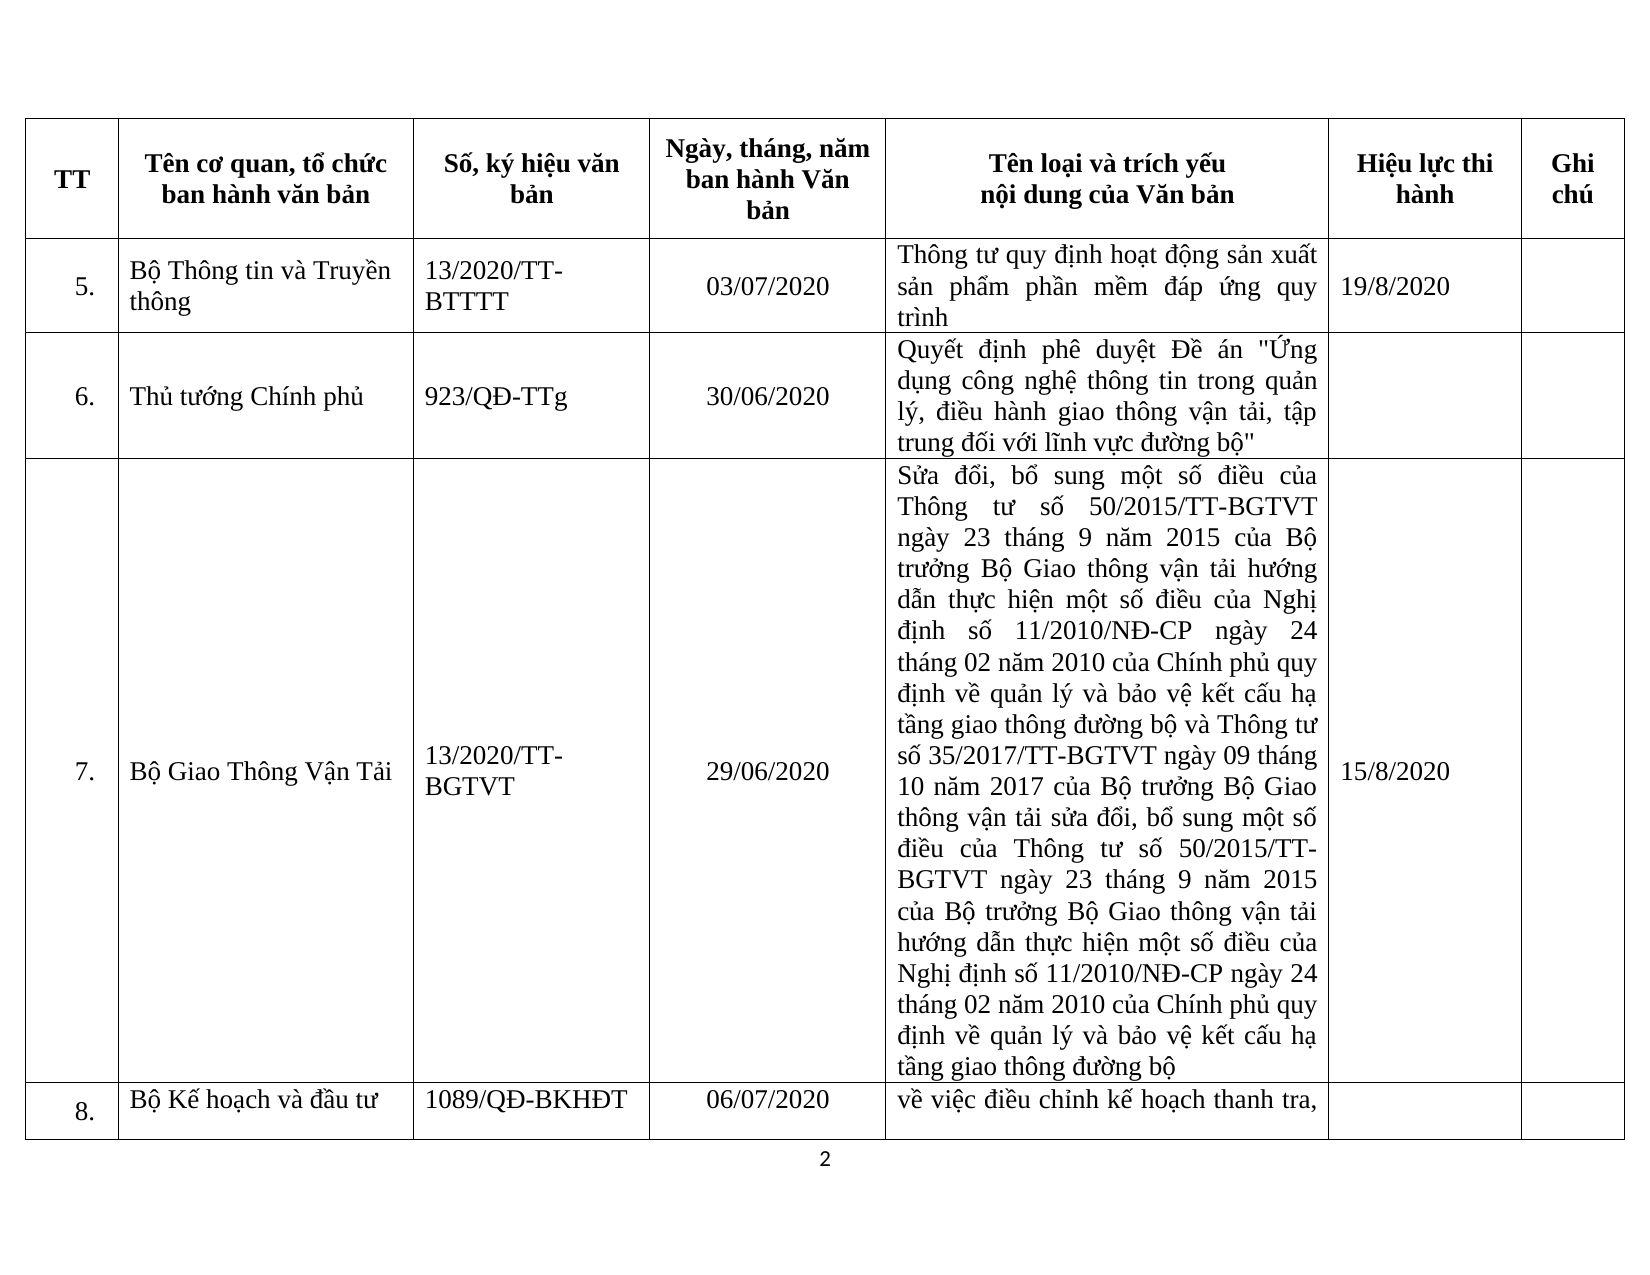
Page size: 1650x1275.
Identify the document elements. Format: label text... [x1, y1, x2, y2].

table_cell về việc điều chỉnh kế hoạch thanh tra, kiểm tra năm 2020 của Bộ Kế hoạch và Đầu tư [886, 1083, 1328, 1139]
table_header Tên cơ quan, tổ chức ban hành văn bản [119, 119, 413, 238]
table_header Ngày, tháng, năm ban hành Văn bản [650, 119, 885, 238]
table_cell 06/07/2020 [650, 1083, 885, 1139]
table_header TT [26, 119, 118, 238]
table_cell Thủ tướng Chính phủ [119, 333, 413, 458]
table_cell Bộ Giao Thông Vận Tải [119, 459, 413, 1082]
table_cell [1522, 239, 1624, 332]
table_cell Quyết định phê duyệt Đề án "Ứng dụng công nghệ thông tin trong quản lý, điều hành giao thông vận tải, tập trung đối với lĩnh vực đường bộ" [886, 333, 1328, 458]
table_cell 13/2020/TT-BGTVT [414, 459, 649, 1082]
table_cell [26, 459, 118, 1082]
table_cell Thông tư quy định hoạt động sản xuất sản phẩm phần mềm đáp ứng quy trình [886, 239, 1328, 332]
table_header Ghi chú [1522, 119, 1624, 238]
table_cell Bộ Kế hoạch và đầu tư [119, 1083, 413, 1139]
table_header Hiệu lực thi hành [1329, 119, 1521, 238]
table_cell [1329, 333, 1521, 458]
table_cell [26, 1083, 118, 1139]
table_cell 13/2020/TT-BTTTT [414, 239, 649, 332]
table_cell Bộ Thông tin và Truyền thông [119, 239, 413, 332]
table_header Số, ký hiệu văn bản [414, 119, 649, 238]
table_cell 29/06/2020 [650, 459, 885, 1082]
table_cell Sửa đổi, bổ sung một số điều của Thông tư số 50/2015/TT-BGTVT ngày 23 tháng 9 năm 2015 của Bộ trưởng Bộ Giao thông vận tải hướng dẫn thực hiện một số điều của Nghị định số 11/2010/NĐ-CP ngày 24 tháng 02 năm 2010 của Chính phủ quy định về quản lý và bảo vệ kết cấu hạ tầng giao thông đường bộ và Thông tư số 35/2017/TT-BGTVT ngày 09 tháng 10 năm 2017 của Bộ trưởng Bộ Giao thông vận tải sửa đổi, bổ sung một số điều của Thông tư số 50/2015/TT-BGTVT ngày 23 tháng 9 năm 2015 của Bộ trưởng Bộ Giao thông vận tải hướng dẫn thực hiện một số điều của Nghị định số 11/2010/NĐ-CP ngày 24 tháng 02 năm 2010 của Chính phủ quy định về quản lý và bảo vệ kết cấu hạ tầng giao thông đường bộ [886, 459, 1328, 1082]
table_cell 1089/QĐ-BKHĐT [414, 1083, 649, 1139]
table_cell 19/8/2020 [1329, 239, 1521, 332]
table_cell [1522, 459, 1624, 1082]
table_cell [1522, 1083, 1624, 1139]
table_cell [26, 239, 118, 332]
table_cell [1329, 1083, 1521, 1139]
table_cell [1522, 333, 1624, 458]
table_header Tên loại và trích yếu nội dung của Văn bản [886, 119, 1328, 238]
table_cell [26, 333, 118, 458]
table_cell 15/8/2020 [1329, 459, 1521, 1082]
table_cell 923/QĐ-TTg [414, 333, 649, 458]
table_cell 03/07/2020 [650, 239, 885, 332]
table_cell 30/06/2020 [650, 333, 885, 458]
